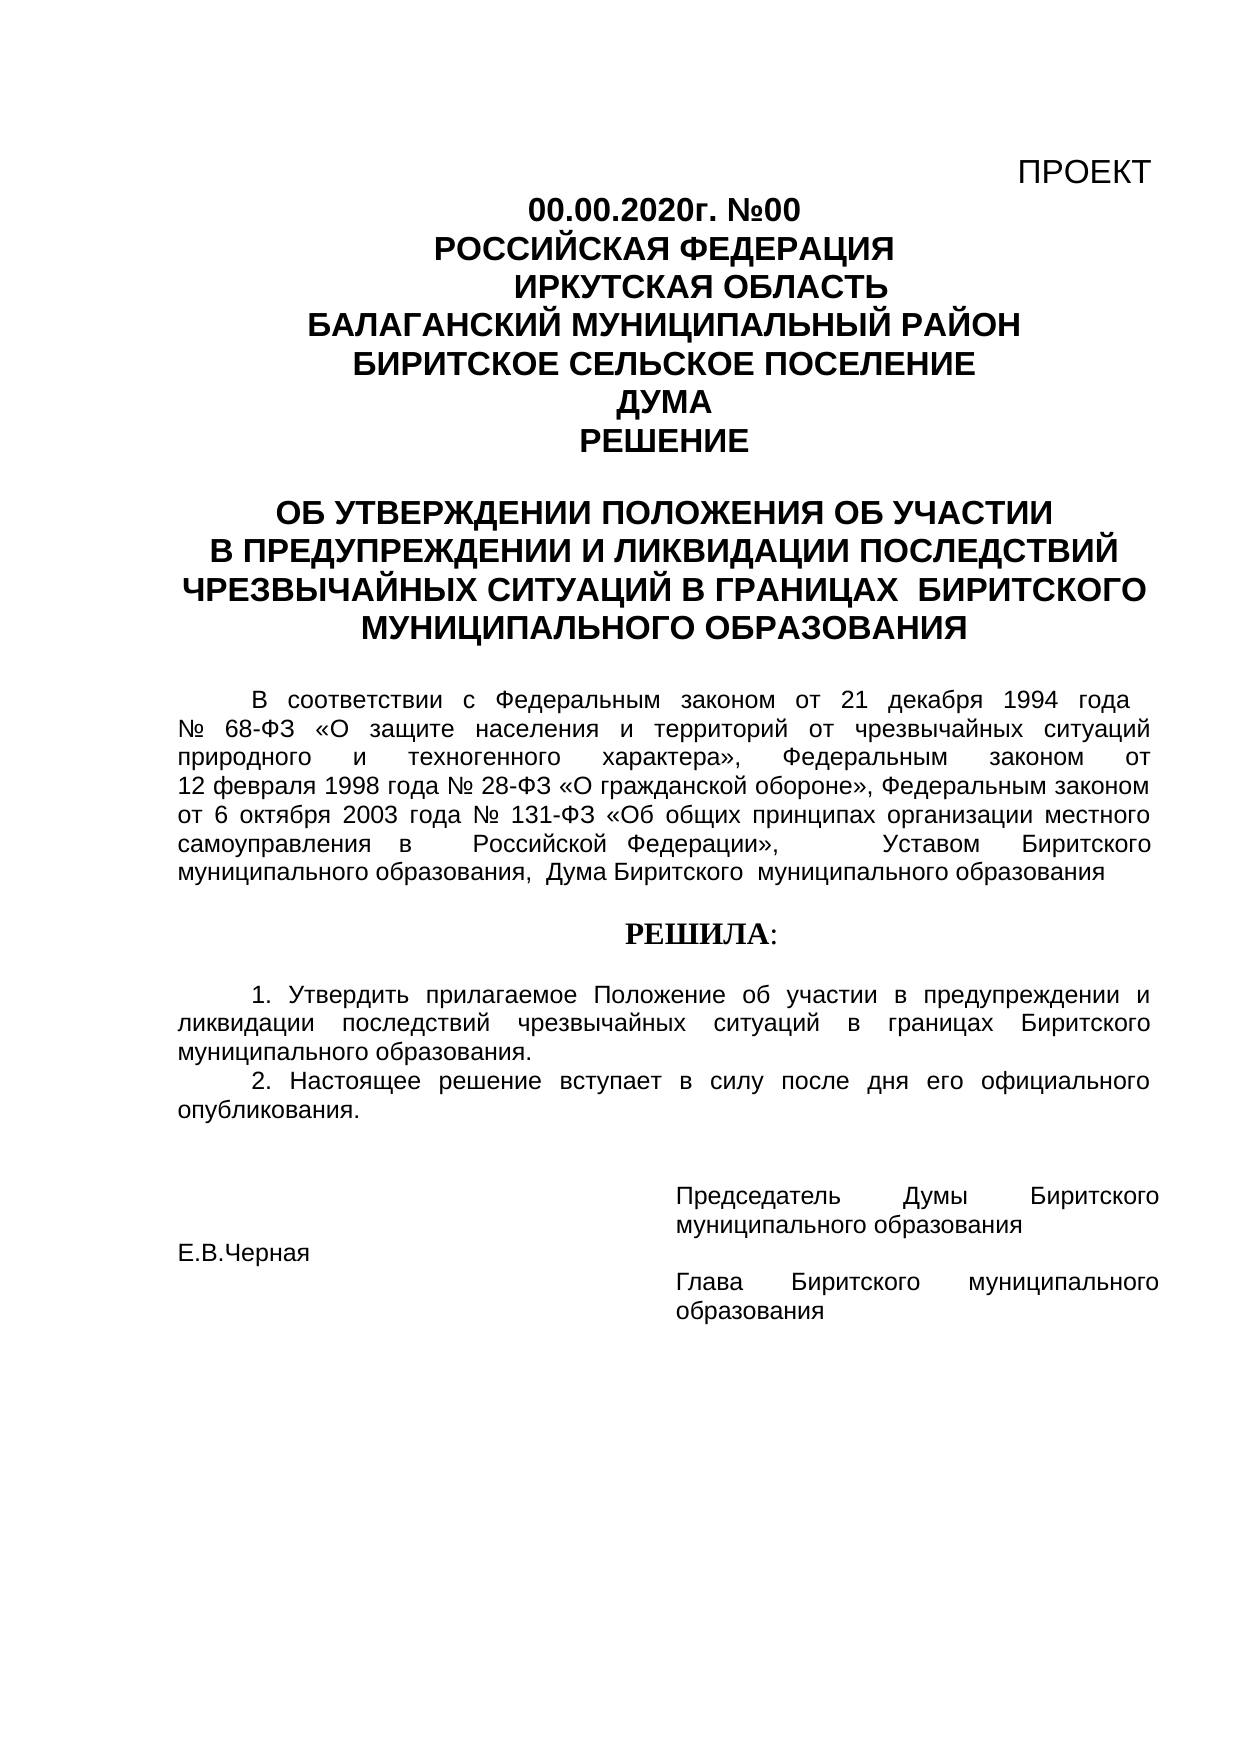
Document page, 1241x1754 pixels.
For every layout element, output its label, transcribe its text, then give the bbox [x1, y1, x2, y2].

text В соответствии с Федеральным законом от 21 декабря 1994 года № 68-ФЗ «О защите населения и территорий от чрезвычайных ситуаций природного и техногенного характера», Федеральным законом от 12 февраля 1998 года № 28-ФЗ «О гражданской обороне», Федеральным законом от 6 октября 2003 года № 131-ФЗ «Об общих принципах организации местного самоуправления в Российской Федерации», Уставом Биритского муниципального образования, Дума Биритского муниципального образования [177, 685, 1152, 886]
text 00.00.2020г. №00 [177, 190, 1152, 228]
text 2. Настоящее решение вступает в силу после дня его официального опубликования. [177, 1066, 1152, 1123]
text ДУМА [177, 382, 1152, 421]
text РЕШИЛА: [177, 915, 1152, 951]
text РОССИЙСКАЯ ФЕДЕРАЦИЯ [177, 228, 1152, 267]
table_header Е.В.Черная [166, 1181, 664, 1324]
text РЕШЕНИЕ [177, 421, 1152, 459]
text ИРКУТСКАЯ ОБЛАСТЬ [177, 267, 1152, 305]
text 1. Утвердить прилагаемое Положение об участии в предупреждении и ликвидации последствий чрезвычайных ситуаций в границах Биритского муниципального образования. [177, 979, 1152, 1066]
text БИРИТСКОЕ СЕЛЬСКОЕ ПОСЕЛЕНИЕ [177, 344, 1152, 382]
table_header Председатель Думы Биритского муниципального образования Глава Биритского муниципального образования [664, 1181, 1171, 1324]
text БАЛАГАНСКИЙ МУНИЦИПАЛЬНЫЙ РАЙОН [177, 305, 1152, 344]
title ОБ УТВЕРЖДЕНИИ ПОЛОЖЕНИЯ ОБ УЧАСТИИ В ПРЕДУПРЕЖДЕНИИ И ЛИКВИДАЦИИ ПОСЛЕДСТВИЙ ЧРЕЗВЫЧАЙНЫХ СИТУАЦИЙ В ГРАНИЦАХ БИРИТСКОГО МУНИЦИПАЛЬНОГО ОБРАЗОВАНИЯ [177, 493, 1152, 646]
text ПРОЕКТ [177, 152, 1152, 190]
